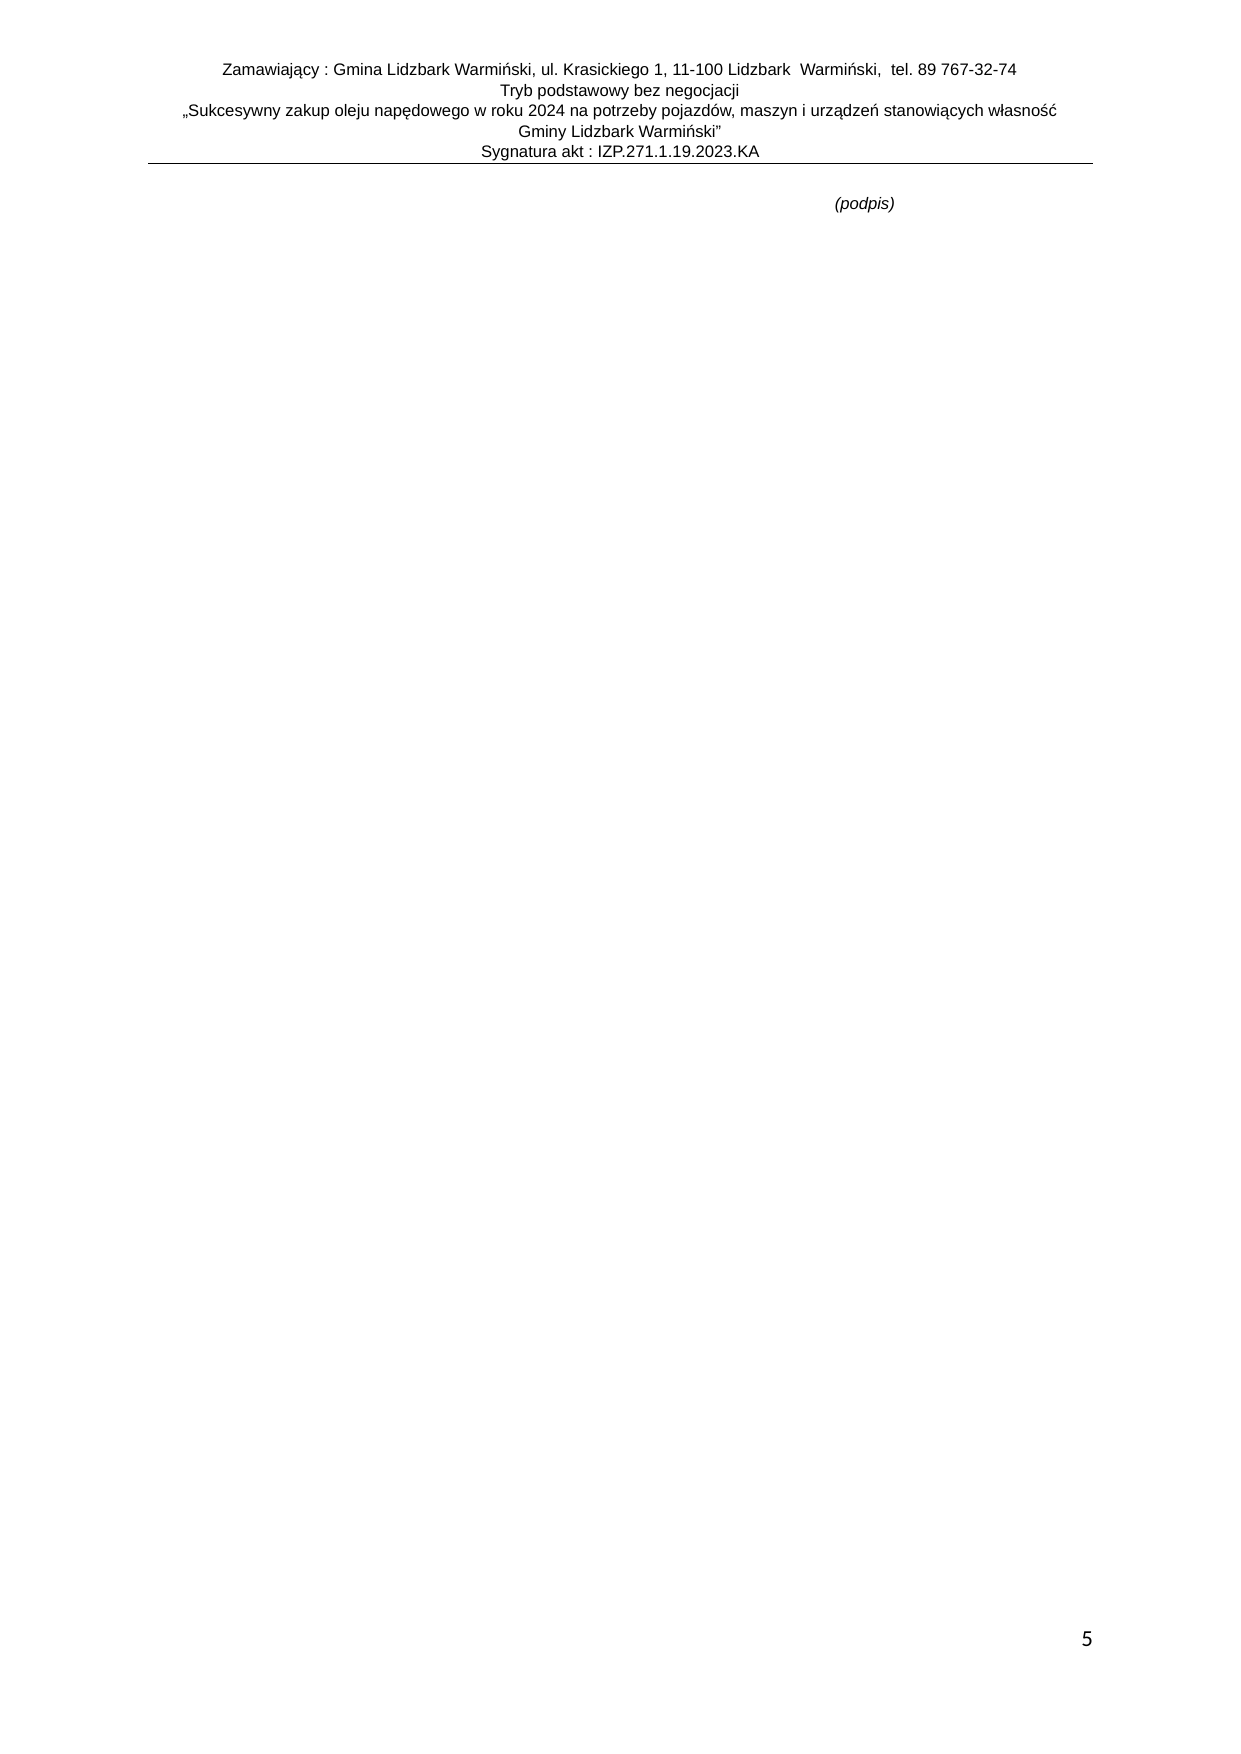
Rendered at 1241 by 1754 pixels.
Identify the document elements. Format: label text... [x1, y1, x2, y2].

text (podpis) [738, 194, 1093, 213]
